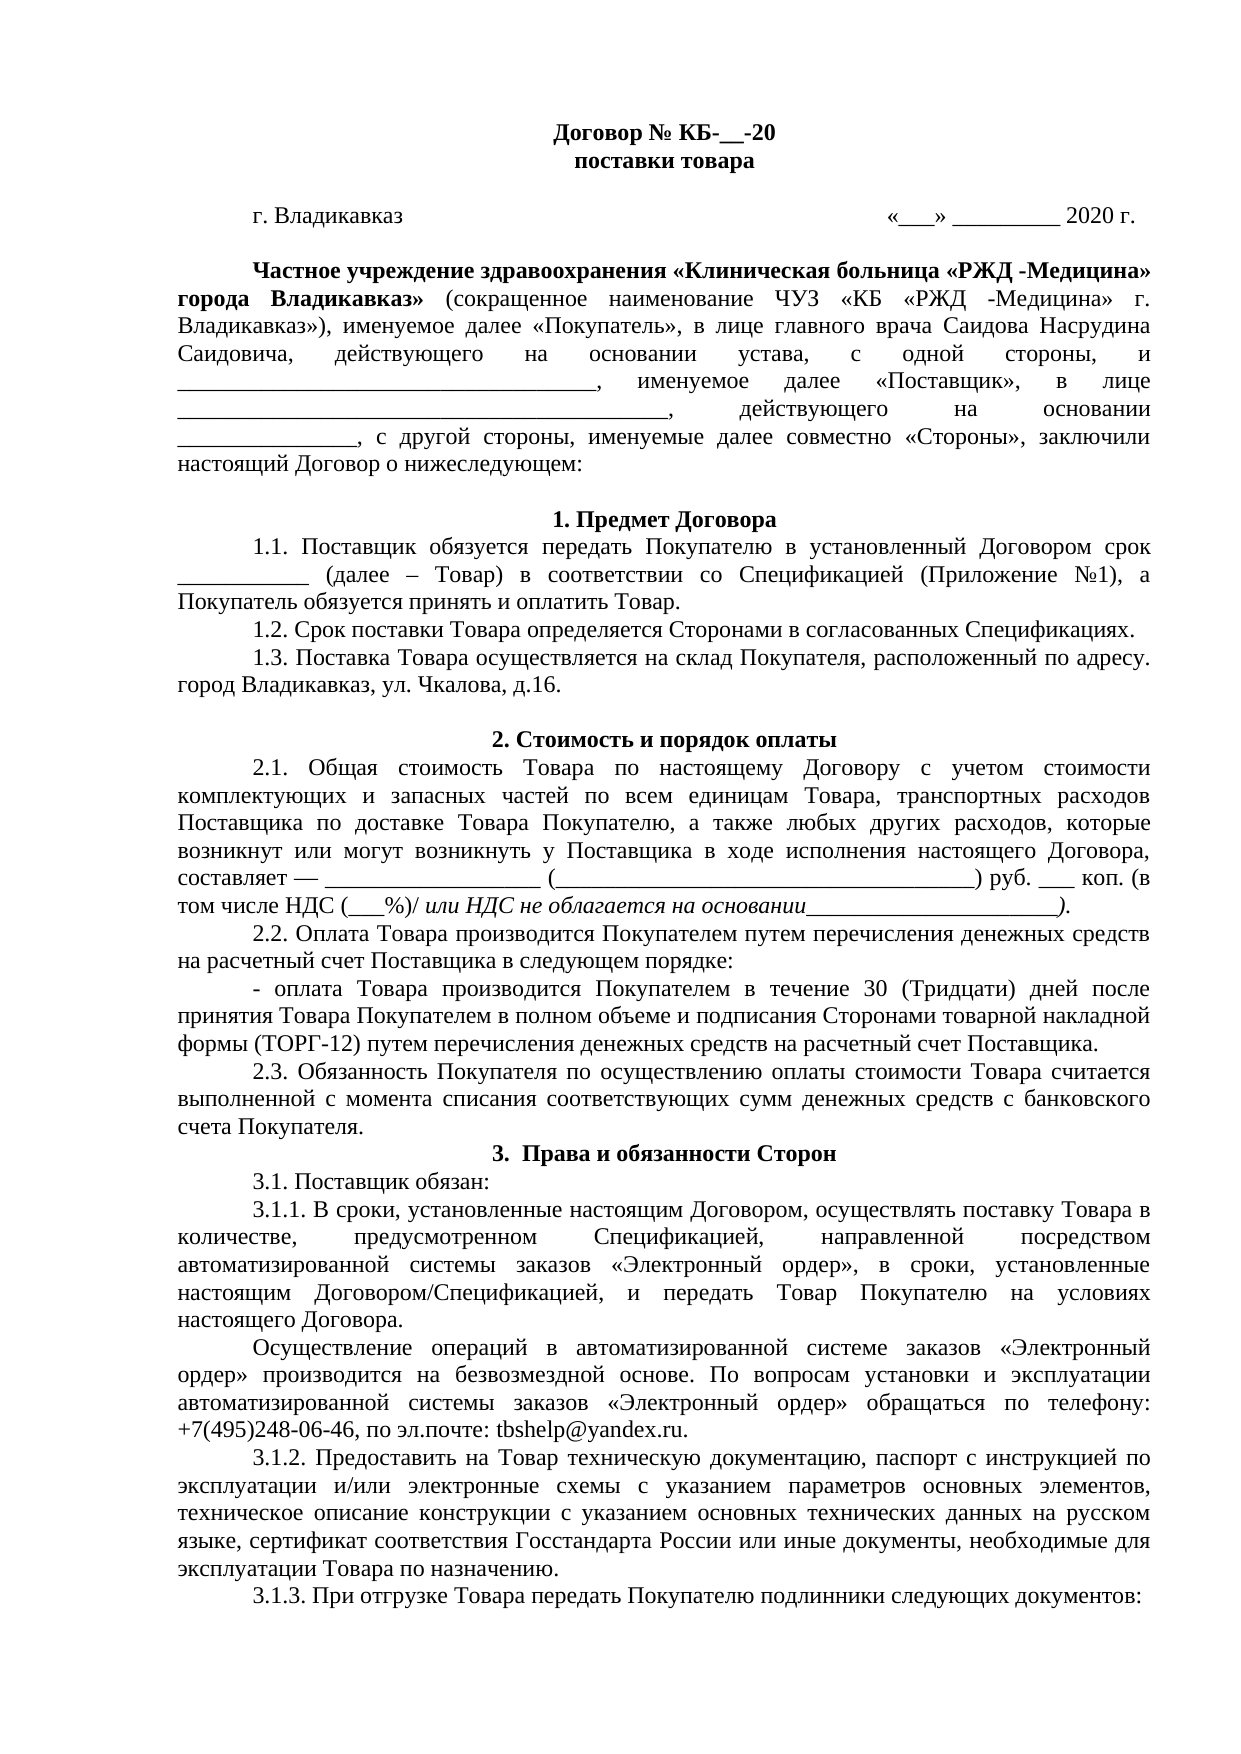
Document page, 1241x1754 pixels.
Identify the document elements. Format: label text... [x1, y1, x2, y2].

text 2.3. Обязанность Покупателя по осуществлению оплаты стоимости Товара считается выполненной с момента списания соответствующих сумм денежных средств с банковского счета Покупателя. [177, 1057, 1152, 1139]
text 3.1. Поставщик обязан: [177, 1167, 1152, 1195]
text Частное учреждение здравоохранения «Клиническая больница «РЖД -Медицина» города Владикавказ» (сокращенное наименование ЧУЗ «КБ «РЖД -Медицина» г. Владикавказ»), именуемое далее «Покупатель», в лице главного врача Саидова Насрудина Саидовича, действующего на основании устава, с одной стороны, и ___________________________________, именуемое далее «Поставщик», в лице _________________________________________, действующего на основании _______________, с другой стороны, именуемые далее совместно «Стороны», заключили настоящий Договор о нижеследующем: [177, 256, 1152, 477]
text 1. Предмет Договора [177, 504, 1152, 532]
text Осуществление операций в автоматизированной системе заказов «Электронный ордер» производится на безвозмездной основе. По вопросам установки и эксплуатации автоматизированной системы заказов «Электронный ордер» обращаться по телефону: +7(495)248-06-46, по эл.почте: tbshelp@yandex.ru. [177, 1333, 1152, 1443]
text - оплата Товара производится Покупателем в течение 30 (Тридцати) дней после принятия Товара Покупателем в полном объеме и подписания Сторонами товарной накладной формы (ТОРГ-12) путем перечисления денежных средств на расчетный счет Поставщика. [177, 974, 1152, 1057]
text 2. Стоимость и порядок оплаты [177, 725, 1152, 753]
text 3.1.2. Предоставить на Товар техническую документацию, паспорт с инструкцией по эксплуатации и/или электронные схемы с указанием параметров основных элементов, техническое описание конструкции с указанием основных технических данных на русском языке, сертификат соответствия Госстандарта России или иные документы, необходимые для эксплуатации Товара по назначению. [177, 1443, 1152, 1581]
text Договор № КБ-__-20 [177, 118, 1152, 146]
text 2.2. Оплата Товара производится Покупателем путем перечисления денежных средств на расчетный счет Поставщика в следующем порядке: [177, 919, 1152, 974]
text 3.1.3. При отгрузке Товара передать Покупателю подлинники следующих документов: [177, 1581, 1152, 1609]
text г. Владикавказ «___» _________ 2020 г. [177, 201, 1152, 228]
text 2.1. Общая стоимость Товара по настоящему Договору с учетом стоимости комплектующих и запасных частей по всем единицам Товара, транспортных расходов Поставщика по доставке Товара Покупателю, а также любых других расходов, которые возникнут или могут возникнуть у Поставщика в ходе исполнения настоящего Договора, составляет — __________________ (___________________________________) руб. ___ коп. (в том числе НДС (___%)/ или НДС не облагается на основании_____________________). [177, 753, 1152, 919]
text поставки товара [177, 146, 1152, 173]
text 3. Права и обязанности Сторон [177, 1139, 1152, 1167]
text 3.1.1. В сроки, установленные настоящим Договором, осуществлять поставку Товара в количестве, предусмотренном Спецификацией, направленной посредством автоматизированной системы заказов «Электронный ордер», в сроки, установленные настоящим Договором/Спецификацией, и передать Товар Покупателю на условиях настоящего Договора. [177, 1195, 1152, 1333]
text 1.2. Срок поставки Товара определяется Сторонами в согласованных Спецификациях. [177, 615, 1152, 643]
text 1.1. Поставщик обязуется передать Покупателю в установленный Договором срок ___________ (далее – Товар) в соответствии со Спецификацией (Приложение №1), а Покупатель обязуется принять и оплатить Товар. [177, 532, 1152, 615]
text 1.3. Поставка Товара осуществляется на склад Покупателя, расположенный по адресу. город Владикавказ, ул. Чкалова, д.16. [177, 643, 1152, 698]
